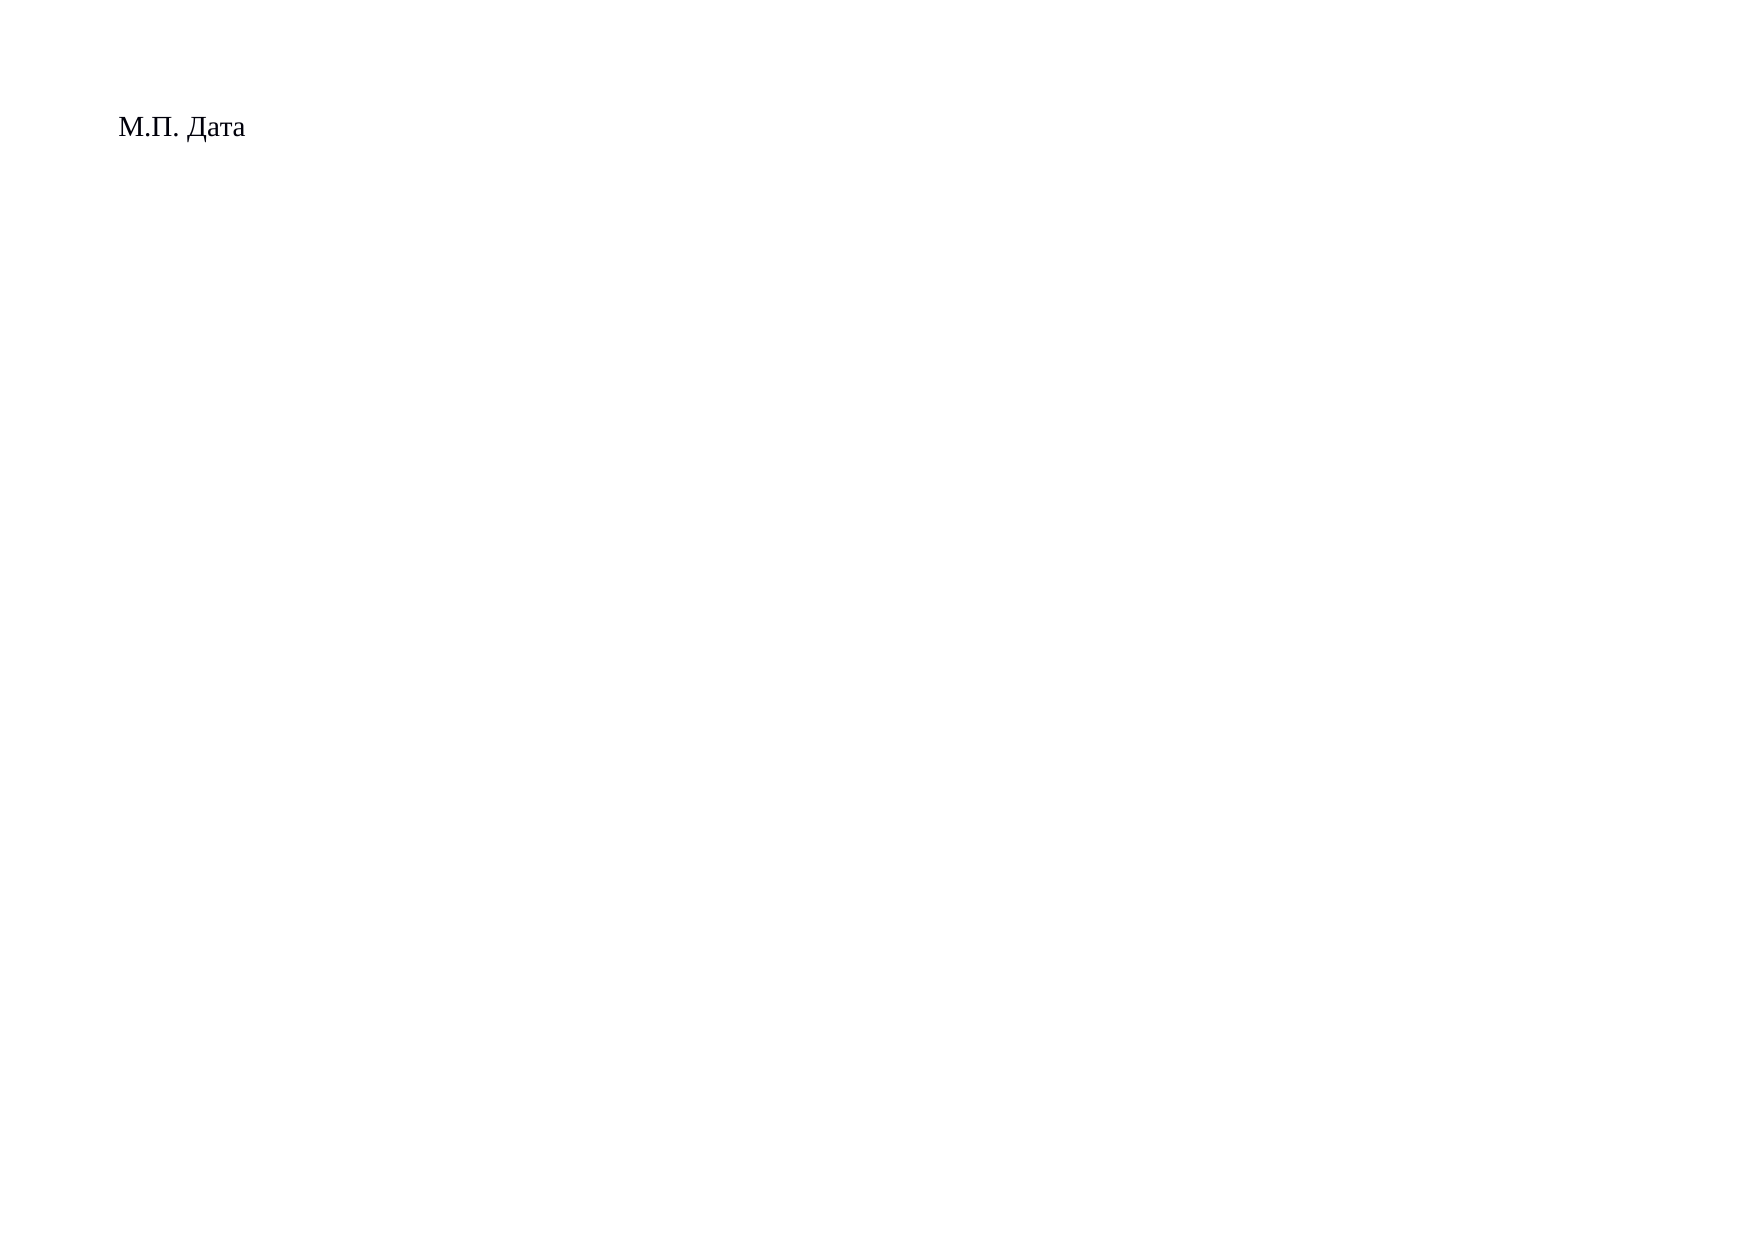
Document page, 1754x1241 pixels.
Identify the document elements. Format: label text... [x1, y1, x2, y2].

text М.П. Дата [118, 112, 1636, 142]
